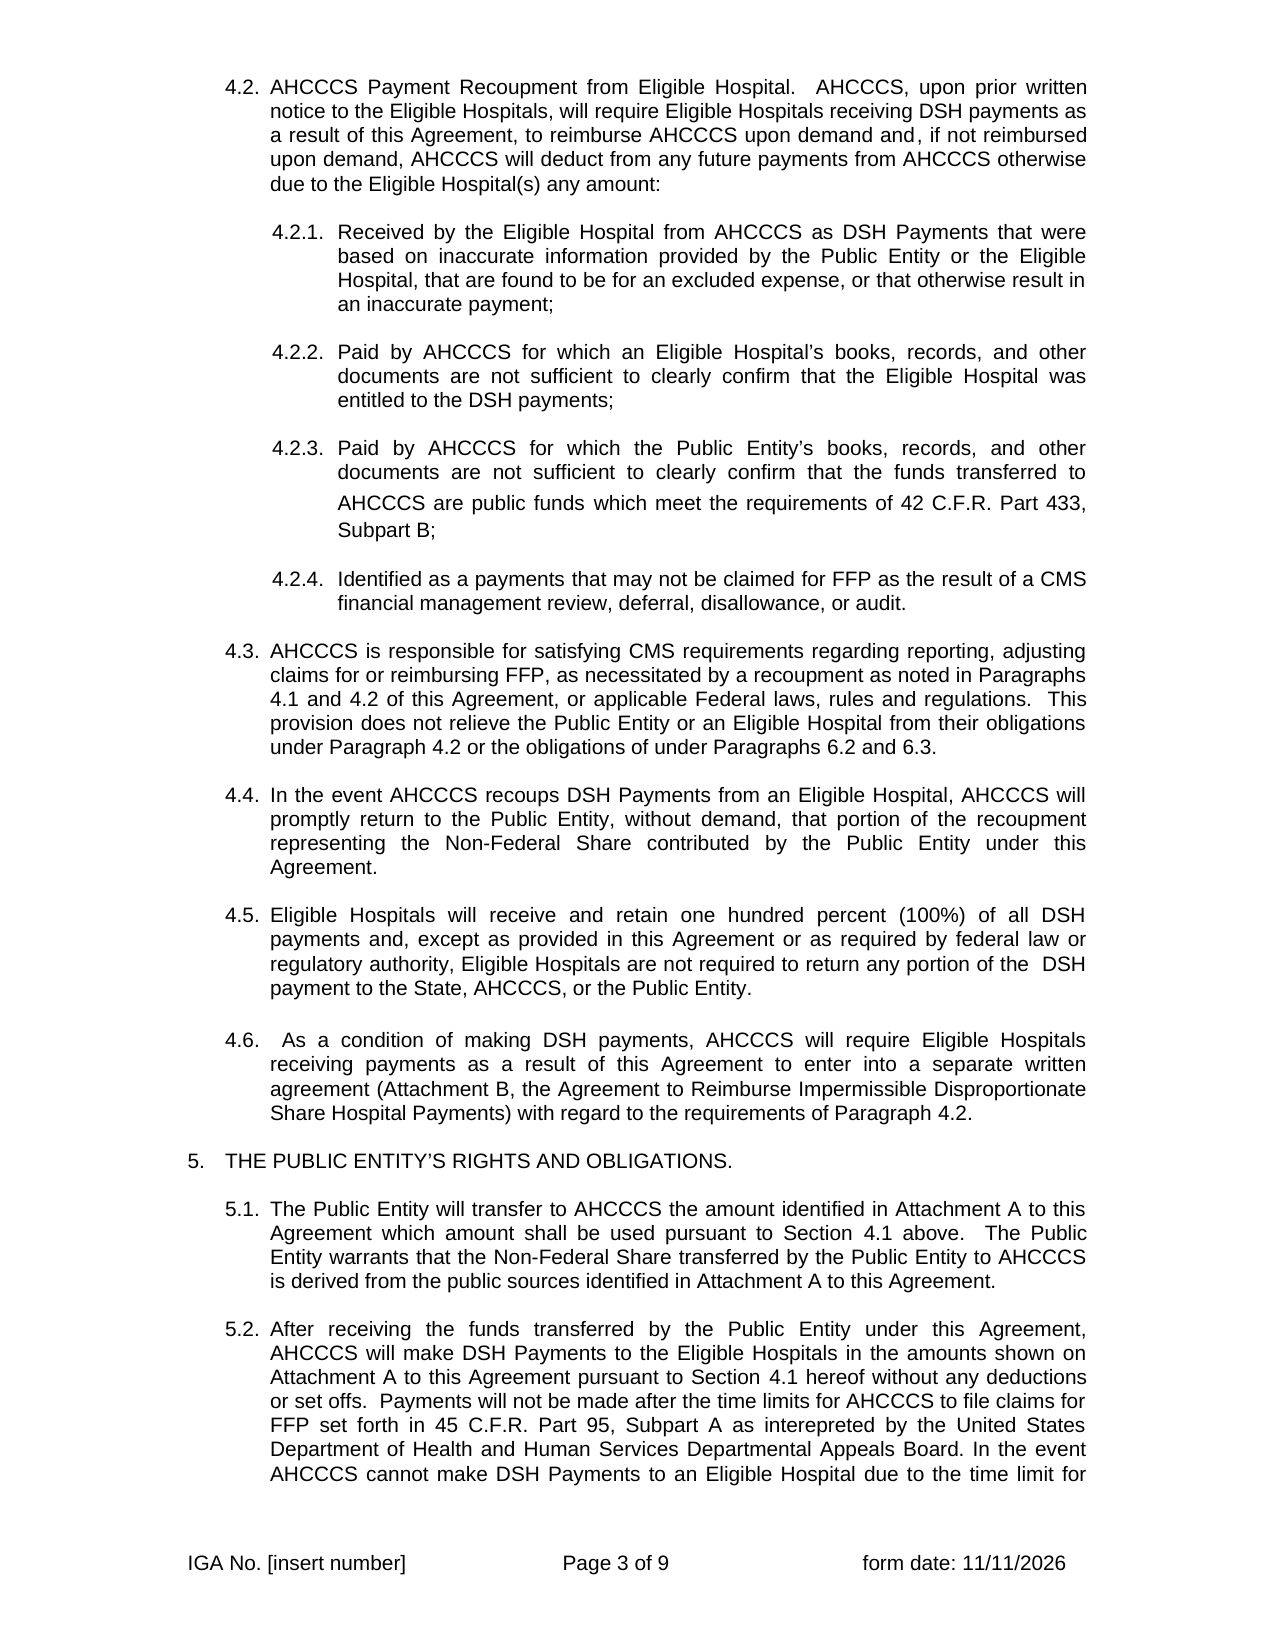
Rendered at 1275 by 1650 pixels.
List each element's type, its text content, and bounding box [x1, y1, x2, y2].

list AHCCCS is responsible for satisfying CMS requirements regarding reporting, adjusting claims for or reimbursing FFP, as necessitated by a recoupment as noted in Paragraphs 4.1 and 4.2 of this Agreement, or applicable Federal laws, rules and regulations. This provision does not relieve the Public Entity or an Eligible Hospital from their obligations under Paragraph 4.2 or the obligations of under Paragraphs 6.2 and 6.3. [225, 638, 1087, 759]
list The Public Entity’S RIGHTS AND OBLIGATIONS. [187, 1148, 1087, 1172]
list Paid by AHCCCS for which an Eligible Hospital’s books, records, and other documents are not sufficient to clearly confirm that the Eligible Hospital was entitled to the DSH payments; [272, 340, 1087, 412]
list The Public Entity will transfer to AHCCCS the amount identified in Attachment A to this Agreement which amount shall be used pursuant to Section 4.1 above. The Public Entity warrants that the Non-Federal Share transferred by the Public Entity to AHCCCS is derived from the public sources identified in Attachment A to this Agreement. [225, 1197, 1087, 1293]
list AHCCCS Payment Recoupment from Eligible Hospital. AHCCCS, upon prior written notice to the Eligible Hospitals, will require Eligible Hospitals receiving DSH payments as a result of this Agreement, to reimburse AHCCCS upon demand and, if not reimbursed upon demand, AHCCCS will deduct from any future payments from AHCCCS otherwise due to the Eligible Hospital(s) any amount: [225, 75, 1087, 195]
list Received by the Eligible Hospital from AHCCCS as DSH Payments that were based on inaccurate information provided by the Public Entity or the Eligible Hospital, that are found to be for an excluded expense, or that otherwise result in an inaccurate payment; [272, 219, 1087, 316]
list As a condition of making DSH payments, AHCCCS will require Eligible Hospitals receiving payments as a result of this Agreement to enter into a separate written agreement (Attachment B, the Agreement to Reimburse Impermissible Disproportionate Share Hospital Payments) with regard to the requirements of Paragraph 4.2. [225, 1028, 1087, 1124]
list Identified as a payments that may not be claimed for FFP as the result of a CMS financial management review, deferral, disallowance, or audit. [272, 566, 1087, 614]
list Paid by AHCCCS for which the Public Entity’s books, records, and other documents are not sufficient to clearly confirm that the funds transferred to AHCCCS are public funds which meet the requirements of 42 C.F.R. Part 433, Subpart B; [272, 436, 1087, 542]
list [225, 1317, 1087, 1485]
list In the event AHCCCS recoups DSH Payments from an Eligible Hospital, AHCCCS will promptly return to the Public Entity, without demand, that portion of the recoupment representing the Non-Federal Share contributed by the Public Entity under this Agreement. [225, 783, 1087, 879]
list Eligible Hospitals will receive and retain one hundred percent (100%) of all DSH payments and, except as provided in this Agreement or as required by federal law or regulatory authority, Eligible Hospitals are not required to return any portion of the DSH payment to the State, AHCCCS, or the Public Entity. [225, 903, 1087, 999]
